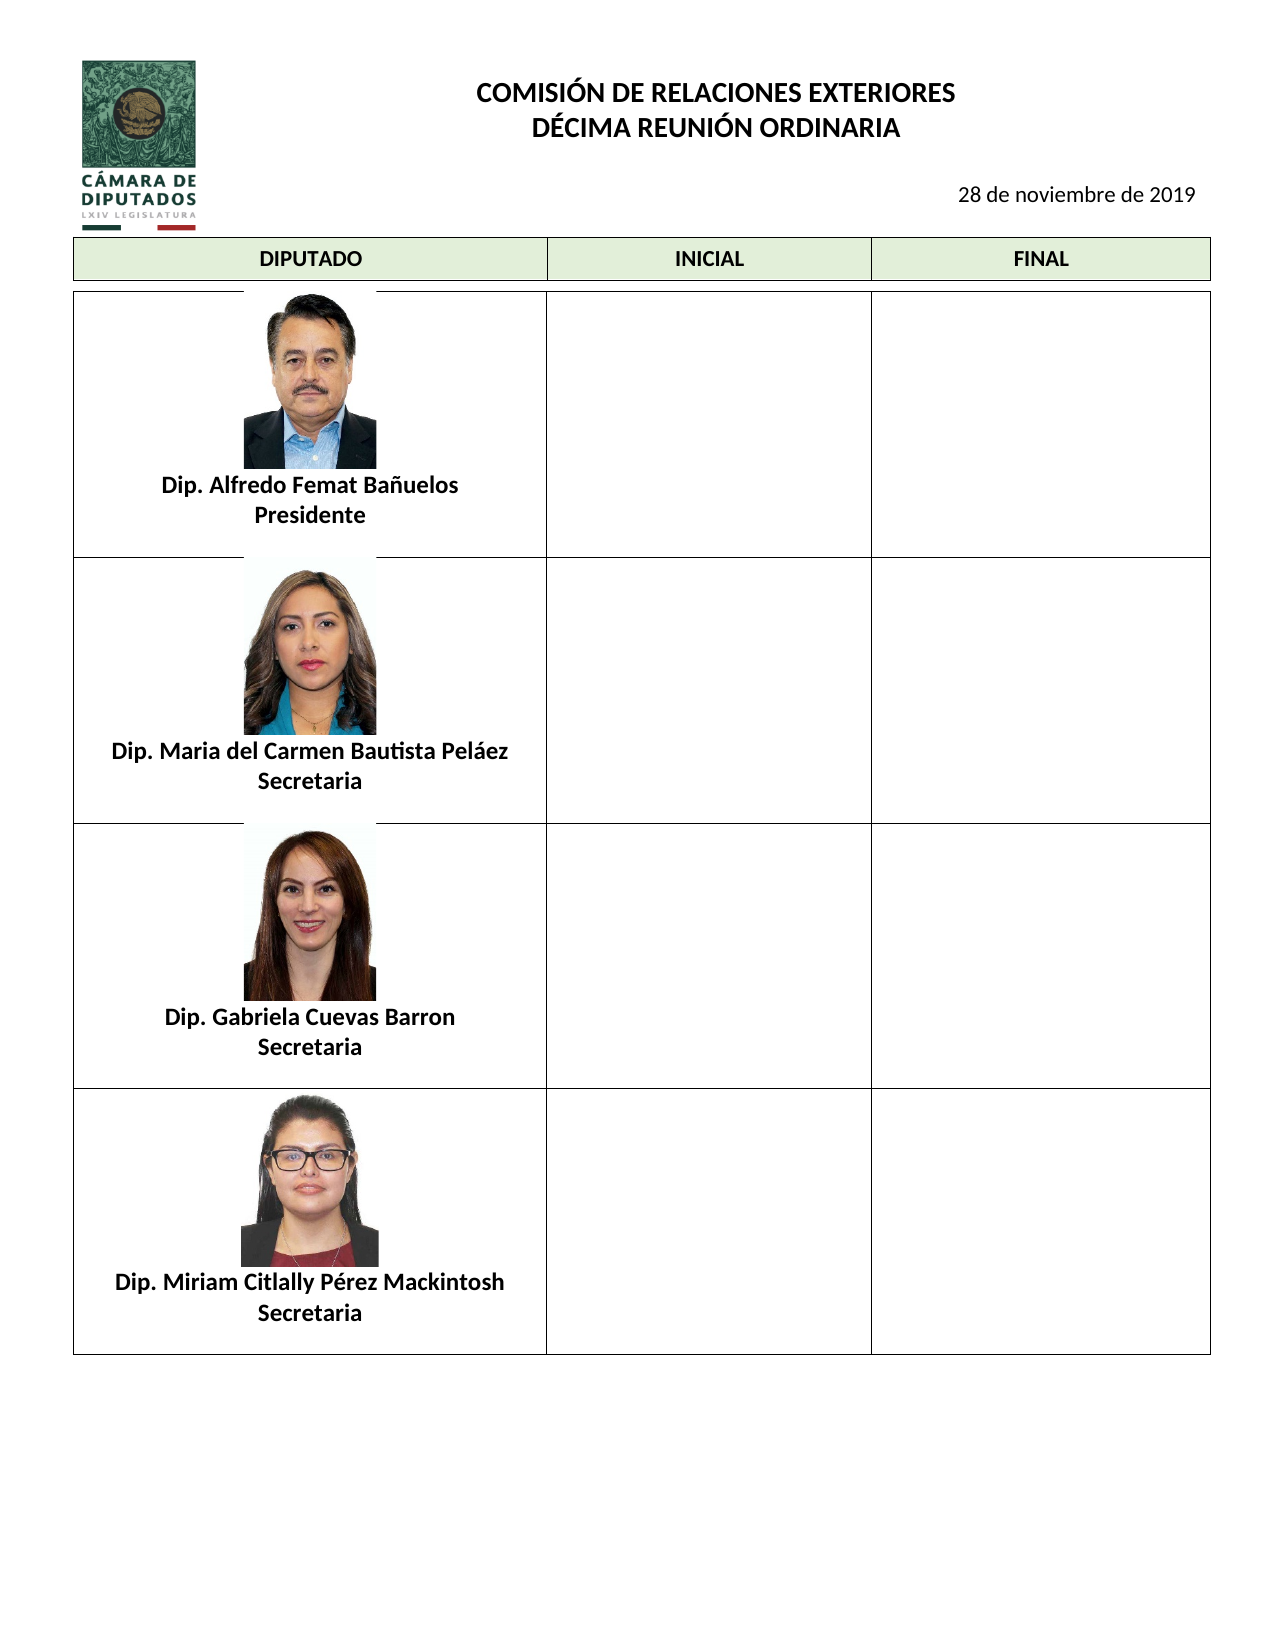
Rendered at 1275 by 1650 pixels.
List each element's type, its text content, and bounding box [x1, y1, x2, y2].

picture [243, 557, 377, 735]
table_cell [872, 824, 1210, 1088]
picture [241, 1089, 379, 1267]
table_cell Dip. Miriam Citlally Pérez Mackintosh Secretaria [74, 1089, 546, 1354]
picture [243, 823, 377, 1001]
table_header [547, 292, 871, 557]
table_cell [547, 824, 871, 1088]
table_cell [872, 1089, 1210, 1354]
table_cell [872, 558, 1210, 822]
table_header Dip. Alfredo Femat Bañuelos Presidente [74, 292, 546, 557]
table_cell [547, 1089, 871, 1354]
table_cell Dip. Maria del Carmen Bautista Peláez Secretaria [74, 558, 546, 822]
table_cell Dip. Gabriela Cuevas Barron Secretaria [74, 824, 546, 1088]
picture [243, 291, 377, 469]
table_cell [547, 558, 871, 822]
picture [274, 727, 279, 735]
picture [78, 56, 199, 234]
table_header [872, 292, 1210, 557]
